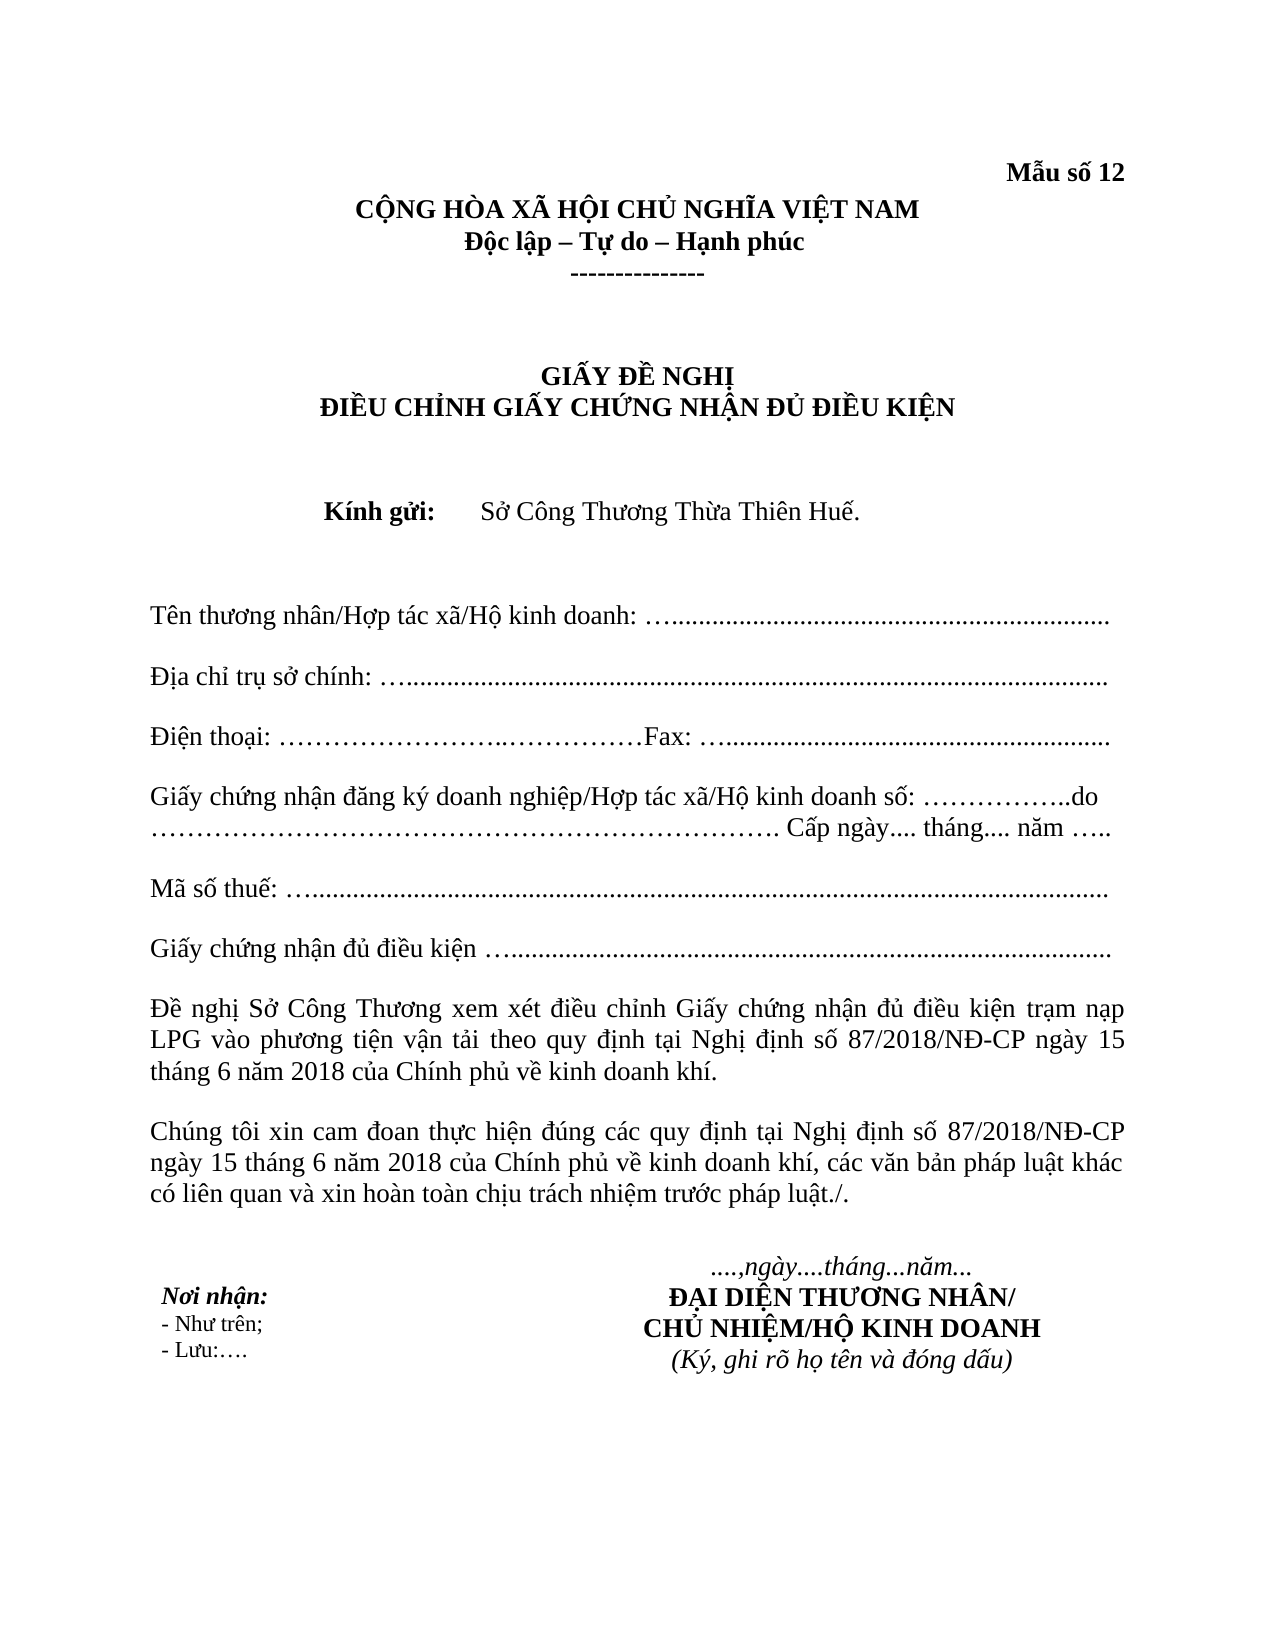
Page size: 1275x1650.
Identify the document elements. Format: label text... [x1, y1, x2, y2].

text Chúng tôi xin cam đoan thực hiện đúng các quy định tại Nghị định số 87/2018/NĐ-CP ngày 15 tháng 6 năm 2018 của Chính phủ về kinh doanh khí, các văn bản pháp luật khác có liên quan và xin hoàn toàn chịu trách nhiệm trước pháp luật./. [150, 1115, 1125, 1208]
text Giấy chứng nhận đủ điều kiện …......................................................................................... [150, 932, 1125, 963]
table_header Nơi nhận: - Như trên; - Lưu:…. [150, 1238, 611, 1375]
table_header Sở Công Thương Thừa Thiên Huế. [449, 483, 1072, 527]
text Mẫu số 12 [150, 156, 1125, 187]
text Tên thương nhân/Hợp tác xã/Hộ kinh doanh: …................................................................. [150, 599, 1125, 631]
table_header Kính gửi: [150, 483, 449, 527]
text Giấy chứng nhận đăng ký doanh nghiệp/Hợp tác xã/Hộ kinh doanh số: ……………..do ……………………………………………………………. Cấp ngày.... tháng.... năm ….. [150, 780, 1125, 843]
text GIẤY ĐỀ NGHỊ ĐIỀU CHỈNH GIẤY CHỨNG NHẬN ĐỦ ĐIỀU KIỆN [150, 360, 1125, 422]
text Địa chỉ trụ sở chính: …........................................................................................................ [150, 660, 1125, 691]
text Điện thoại: ……………………..……………Fax: …......................................................... [150, 720, 1125, 751]
text CỘNG HÒA XÃ HỘI CHỦ NGHĨA VIỆT NAM Độc lập – Tự do – Hạnh phúc --------------- [150, 194, 1125, 287]
text Đề nghị Sở Công Thương xem xét điều chỉnh Giấy chứng nhận đủ điều kiện trạm nạp LPG vào phương tiện vận tải theo quy định tại Nghị định số 87/2018/NĐ-CP ngày 15 tháng 6 năm 2018 của Chính phủ về kinh doanh khí. [150, 992, 1125, 1086]
text Mã số thuế: …...................................................................................................................... [150, 872, 1125, 903]
table_header ....,ngày....tháng...năm... ĐẠI DIỆN THƯƠNG NHÂN/ CHỦ NHIỆM/HỘ KINH DOANH (Ký, ghi rõ họ tên và đóng dấu) [611, 1238, 1072, 1375]
